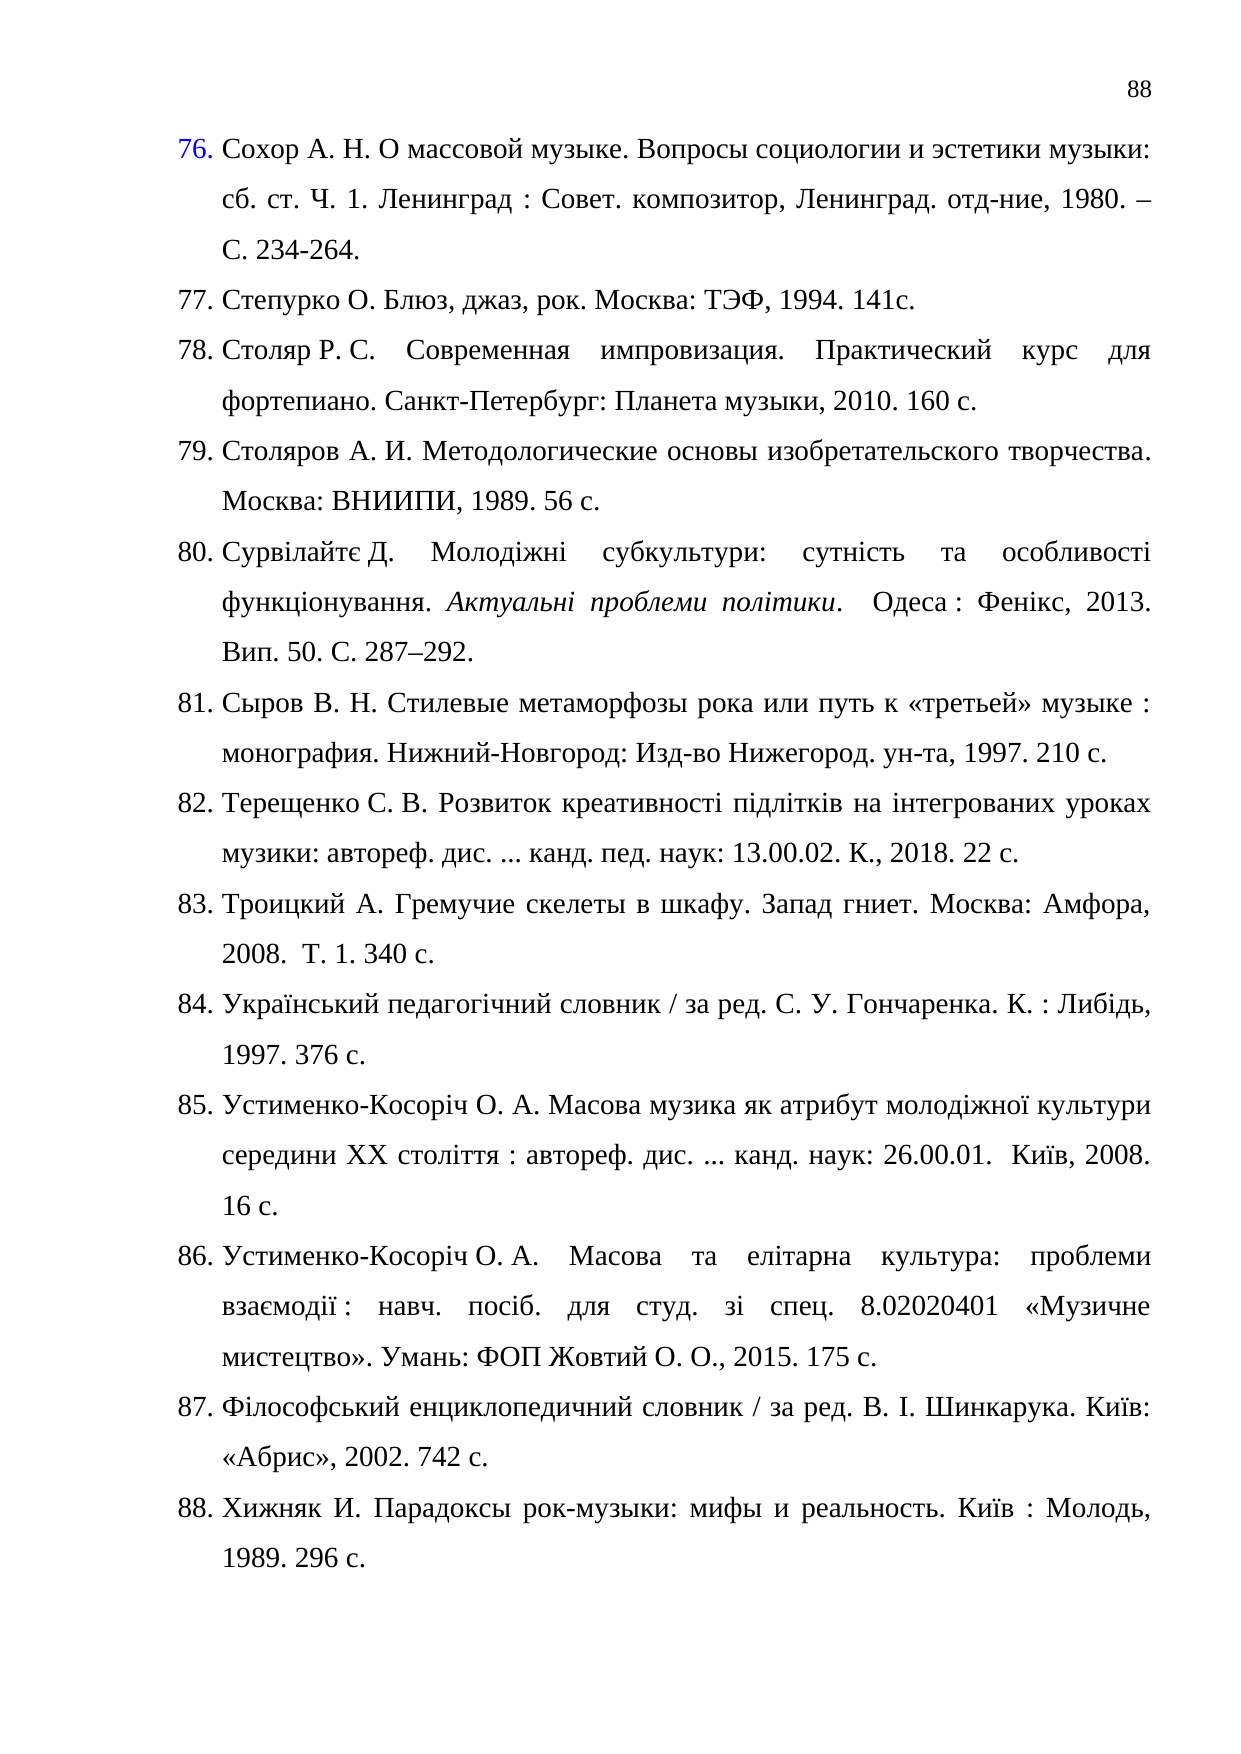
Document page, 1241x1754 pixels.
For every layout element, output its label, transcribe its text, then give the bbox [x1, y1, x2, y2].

list Сурвілайтє Д. Молодіжні субкультури: сутність та особливості функціонування. Актуальні проблеми політики. Одеса : Фенікс, 2013. Вип. 50. С. 287–292. [177, 534, 1152, 668]
list Троицкий А. Гремучие скелеты в шкафу. Запад гниет. Москва: Амфора, 2008. Т. 1. 340 с. [177, 886, 1152, 970]
list Український педагогічний словник / за ред. С. У. Гончаренка. К. : Либідь, 1997. 376 с. [177, 987, 1152, 1070]
list Столяр Р. С. Современная импровизация. Практический курс для фортепиано. Санкт-Петербург: Планета музыки, 2010. 160 с. [177, 332, 1152, 416]
list Устименко-Косоріч О. А. Масова та елітарна культура: проблеми взаємодії : навч. посіб. для студ. зі спец. 8.02020401 «Музичне мистецтво». Умань: ФОП Жовтий О. О., 2015. 175 с. [177, 1238, 1152, 1372]
list Хижняк И. Парадоксы рок-музыки: мифы и реальность. Київ : Молодь, 1989. 296 с. [177, 1490, 1152, 1573]
list Столяров А. И. Методологические основы изобретательского творчества. Москва: ВНИИПИ, 1989. 56 с. [177, 433, 1152, 517]
list Терещенко С. B. Розвиток креативності підлітків на інтегрованих уроках музики: автореф. дис. ... канд. пед. наук: 13.00.02. К., 2018. 22 с. [177, 785, 1152, 869]
list Степурко О. Блюз, джаз, рок. Москва: ТЭФ, 1994. 141с. [177, 282, 1152, 316]
list Філософський енциклопедичний словник / за ред. В. І. Шинкарука. Київ: «Абрис», 2002. 742 с. [177, 1389, 1152, 1473]
list Устименко-Косоріч О. А. Масова музика як атрибут молодіжної культури середини ХХ століття : автореф. дис. ... канд. наук: 26.00.01. Київ, 2008. 16 с. [177, 1087, 1152, 1221]
list Сохор А. Н. О массовой музыке. Вопросы социологии и эстетики музыки: сб. ст. Ч. 1. Ленинград : Совет. композитор, Ленинград. отд-ние, 1980. – С. 234-264. [177, 131, 1152, 265]
list Сыров В. Н. Стилевые метаморфозы рока или путь к «третьей» музыке : монография. Нижний-Новгород: Изд-во Нижегород. ун-та, 1997. 210 с. [177, 685, 1152, 768]
